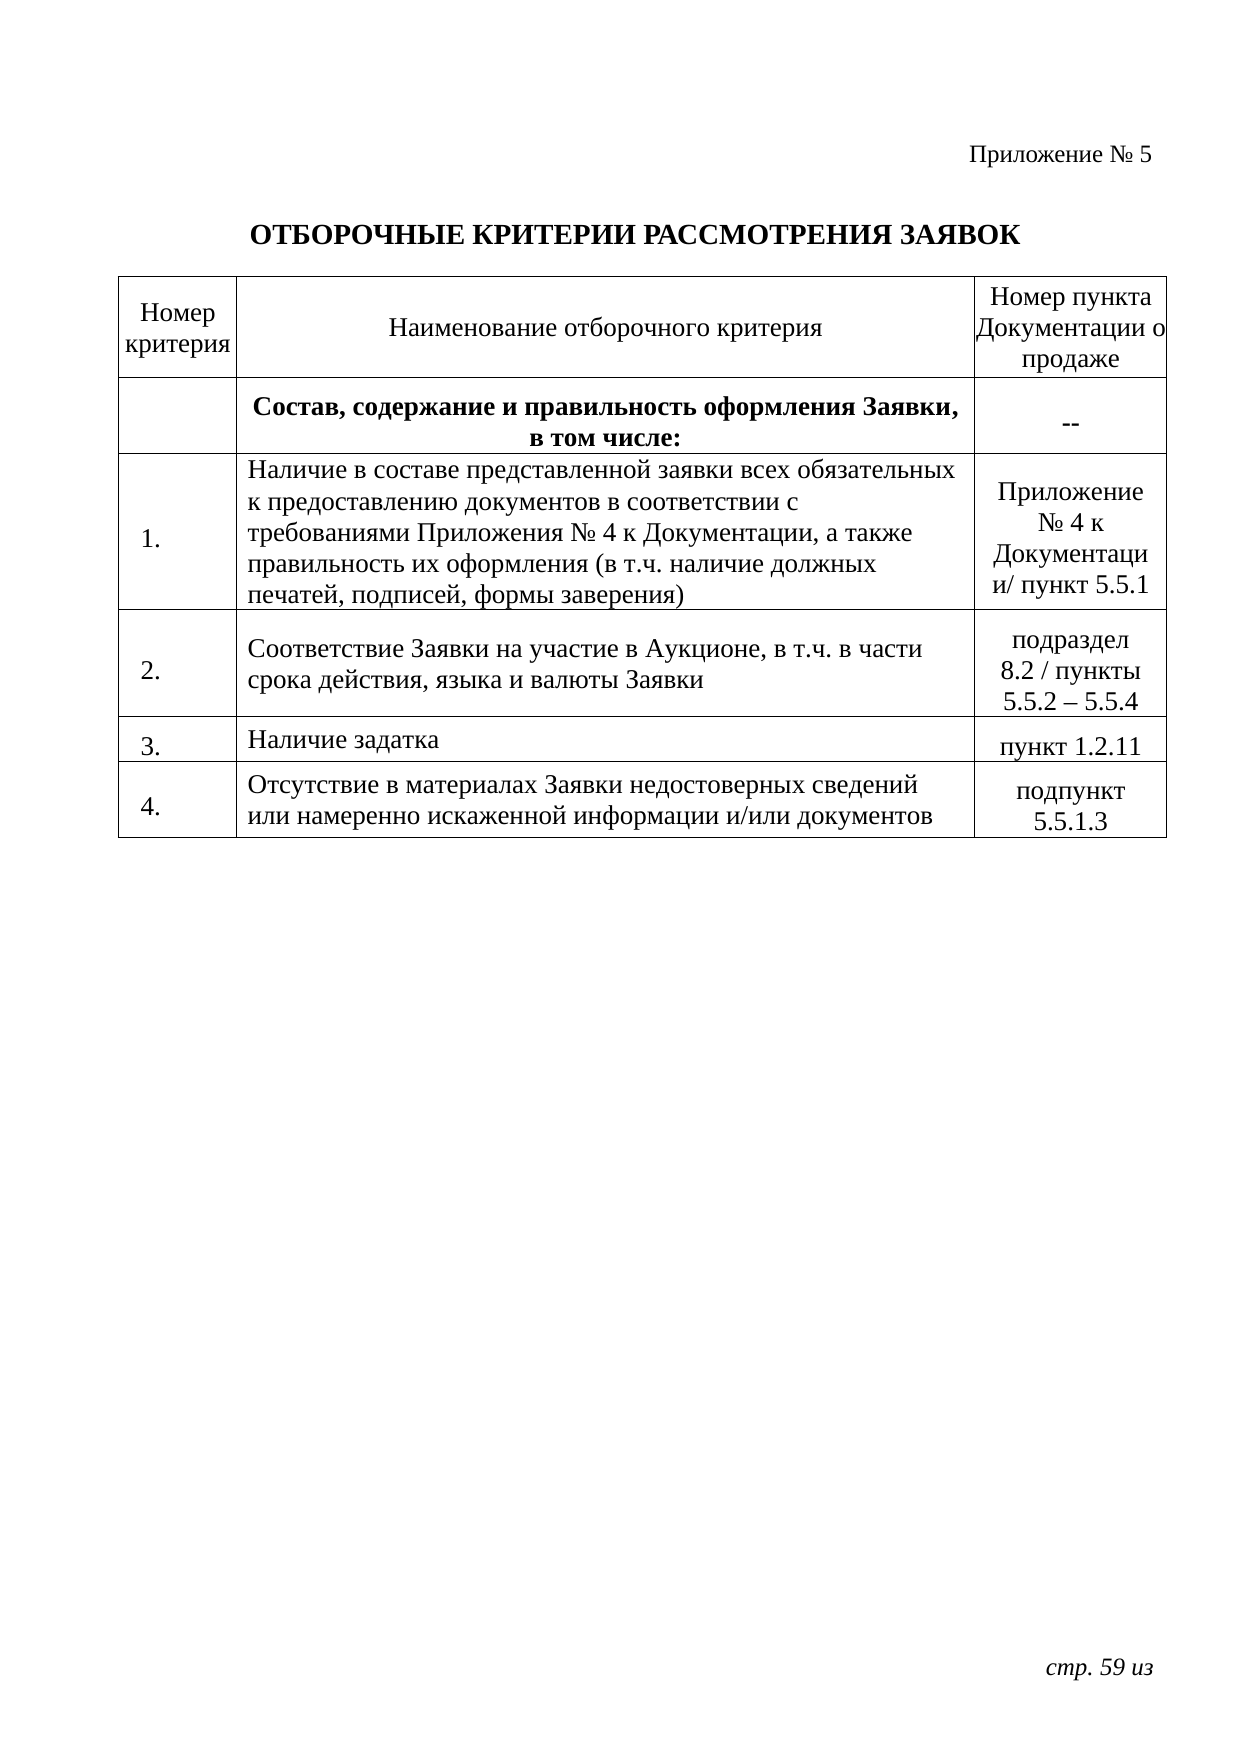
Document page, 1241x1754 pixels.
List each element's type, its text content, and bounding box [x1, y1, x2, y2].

table_header Номер пункта Документации о продаже [975, 277, 1166, 377]
subtitle Приложение № 5 [118, 139, 1152, 167]
table_cell [119, 610, 236, 716]
table_header Наименование отборочного критерия [237, 277, 974, 377]
table_cell Состав, содержание и правильность оформления Заявки, в том числе: [237, 378, 974, 452]
table_cell Отсутствие в материалах Заявки недостоверных сведений или намеренно искаженной информации и/или документов [237, 762, 974, 837]
table_cell [119, 717, 236, 761]
table_cell [119, 454, 236, 609]
table_cell пункт 1.2.11 [975, 717, 1166, 761]
table_cell [119, 378, 236, 452]
table_cell -- [975, 378, 1166, 452]
table_cell [119, 762, 236, 837]
table_cell Соответствие Заявки на участие в Аукционе, в т.ч. в части срока действия, языка и валюты Заявки [237, 610, 974, 716]
table_cell Приложение № 4 к Документации/ пункт 5.5.1 [975, 454, 1166, 609]
table_header Номер критерия [119, 277, 236, 377]
table_cell Наличие в составе представленной заявки всех обязательных к предоставлению документов в соответствии с требованиями Приложения № 4 к Документации, а также правильность их оформления (в т.ч. наличие должных печатей, подписей, формы заверения) [237, 454, 974, 609]
table_cell подраздел 8.2 / пункты 5.5.2 – 5.5.4 [975, 610, 1166, 716]
table_cell подпункт 5.5.1.3 [975, 762, 1166, 837]
table_cell Наличие задатка [237, 717, 974, 761]
subtitle ОТБОРОЧНЫЕ КРИТЕРИИ РАССМОТРЕНИЯ ЗАЯВОК [118, 217, 1152, 251]
